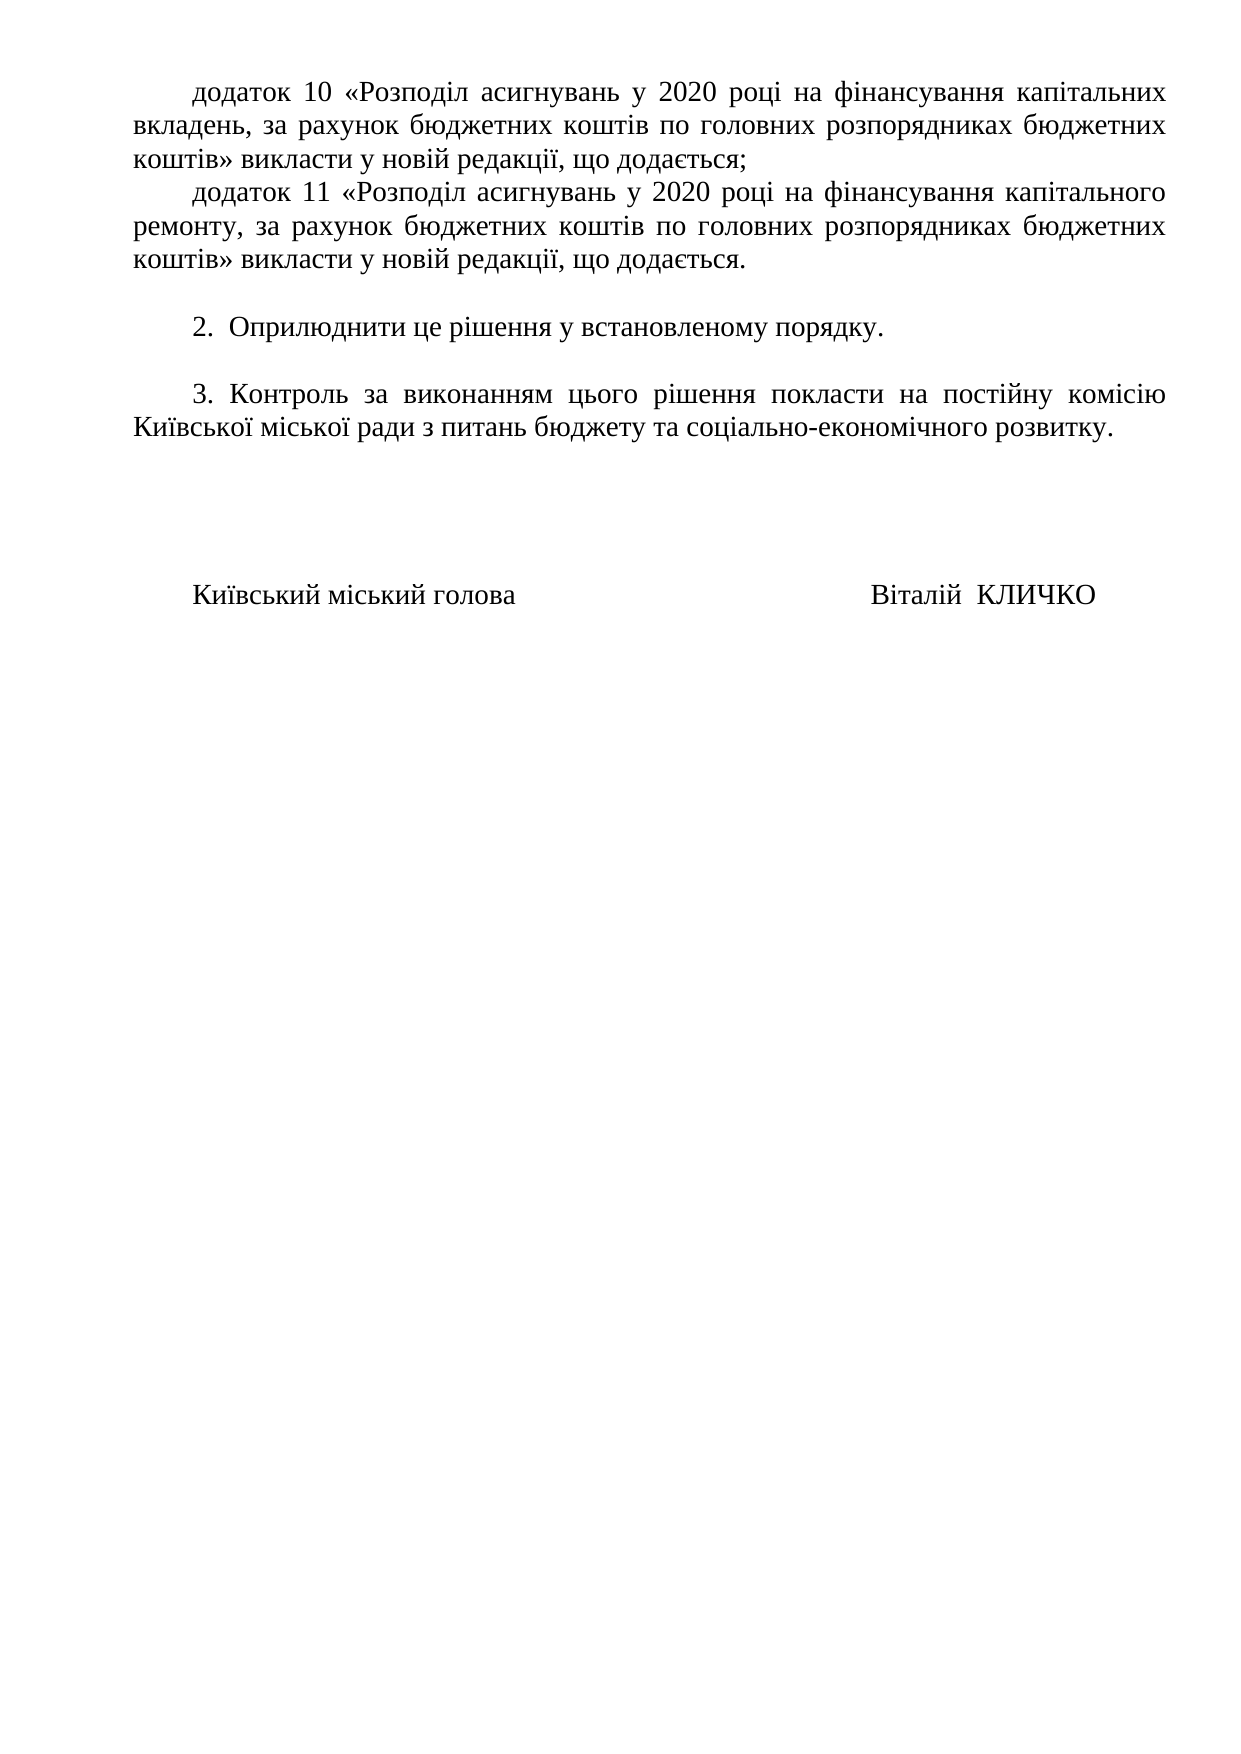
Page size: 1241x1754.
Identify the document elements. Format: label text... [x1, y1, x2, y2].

text Київський міський голова Віталій КЛИЧКО [133, 577, 1167, 639]
text додаток 10 «Розподіл асигнувань у 2020 році на фінансування капітальних вкладень, за рахунок бюджетних коштів по головних розпорядниках бюджетних коштів» викласти у новій редакції, що додається; [133, 74, 1167, 174]
text 3. Контроль за виконанням цього рішення покласти на постійну комісію Київської міської ради з питань бюджету та соціально-економічного розвитку. [133, 376, 1167, 443]
text додаток 11 «Розподіл асигнувань у 2020 році на фінансування капітального ремонту, за рахунок бюджетних коштів по головних розпорядниках бюджетних коштів» викласти у новій редакції, що додається. [133, 174, 1167, 275]
text 2. Оприлюднити це рішення у встановленому порядку. [133, 309, 1167, 342]
